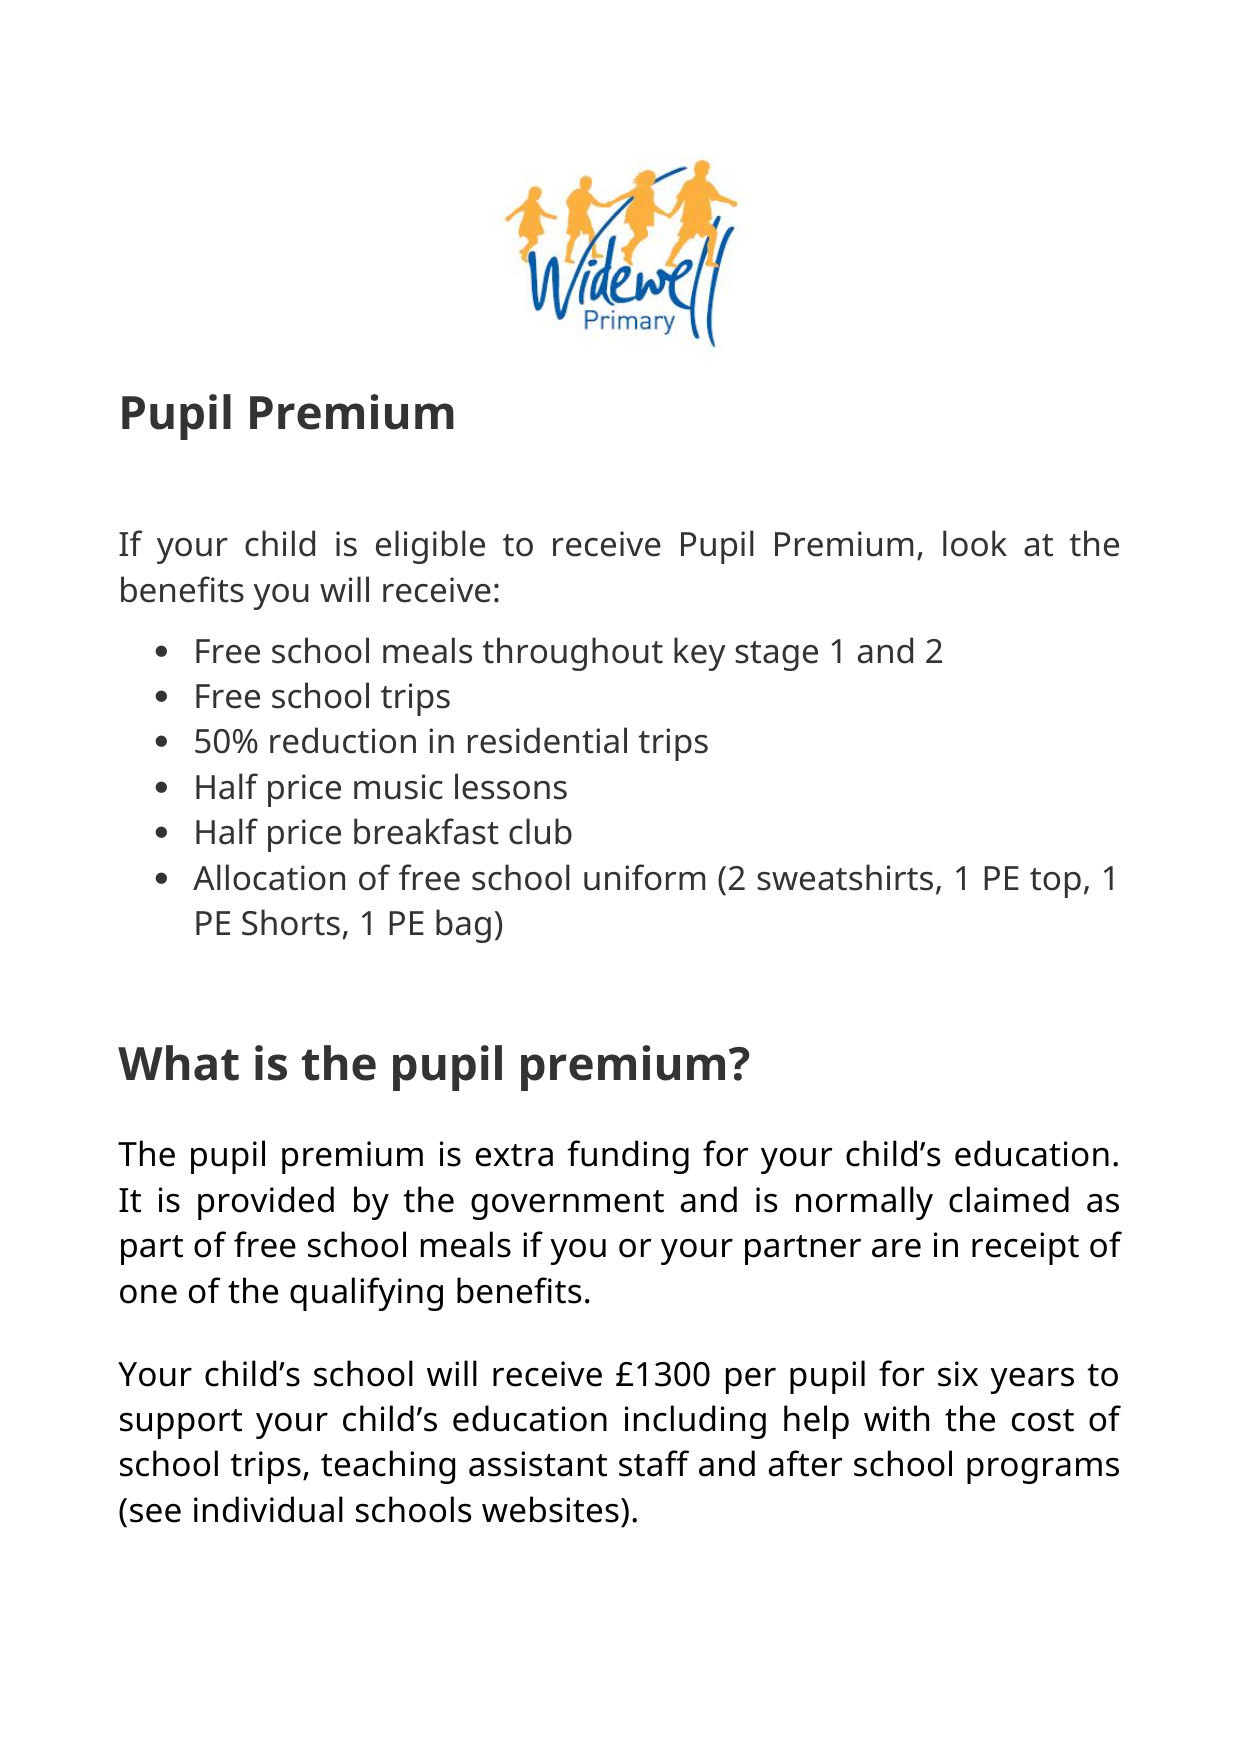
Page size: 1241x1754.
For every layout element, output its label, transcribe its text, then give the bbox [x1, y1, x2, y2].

list Half price breakfast club [156, 809, 1122, 854]
list Half price music lessons [156, 764, 1122, 809]
text The pupil premium is extra funding for your child’s education. It is provided by the government and is normally claimed as part of free school meals if you or your partner are in receipt of one of the qualifying benefits. [118, 1131, 1122, 1313]
text Your child’s school will receive £1300 per pupil for six years to support your child’s education including help with the cost of school trips, teaching assistant staff and after school programs (see individual schools websites). [118, 1350, 1122, 1532]
list 50% reduction in residential trips [156, 718, 1122, 764]
text What is the pupil premium? [118, 1031, 1122, 1094]
list Free school meals throughout key stage 1 and 2 [156, 627, 1122, 673]
list Free school trips [156, 673, 1122, 718]
text Pupil Premium [118, 381, 1122, 443]
list Allocation of free school uniform (2 sweatshirts, 1 PE top, 1 PE Shorts, 1 PE bag) [156, 854, 1122, 945]
picture [491, 156, 749, 365]
text If your child is eligible to receive Pupil Premium, look at the benefits you will receive: [118, 458, 1122, 612]
